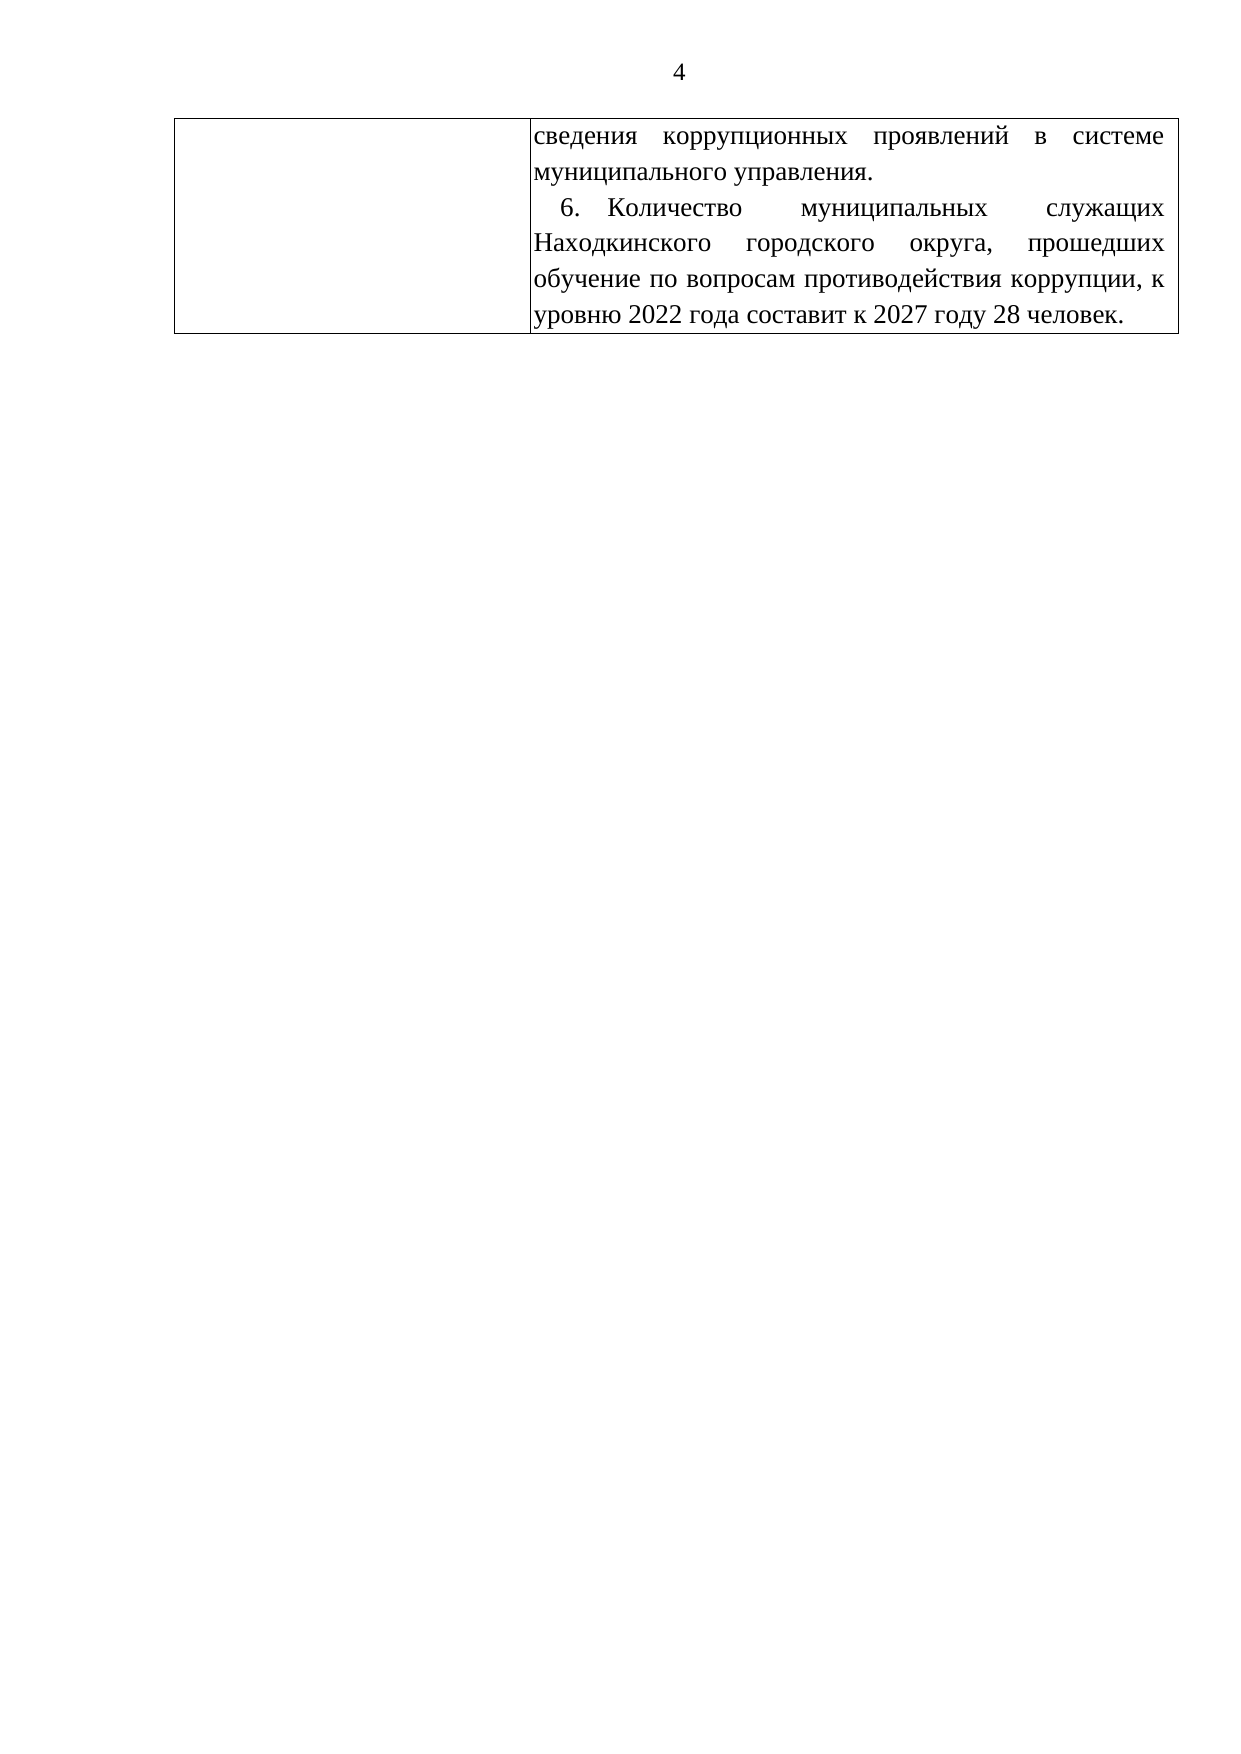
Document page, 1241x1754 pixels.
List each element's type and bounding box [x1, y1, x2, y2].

table_cell [175, 119, 530, 333]
table_cell [531, 119, 1178, 333]
